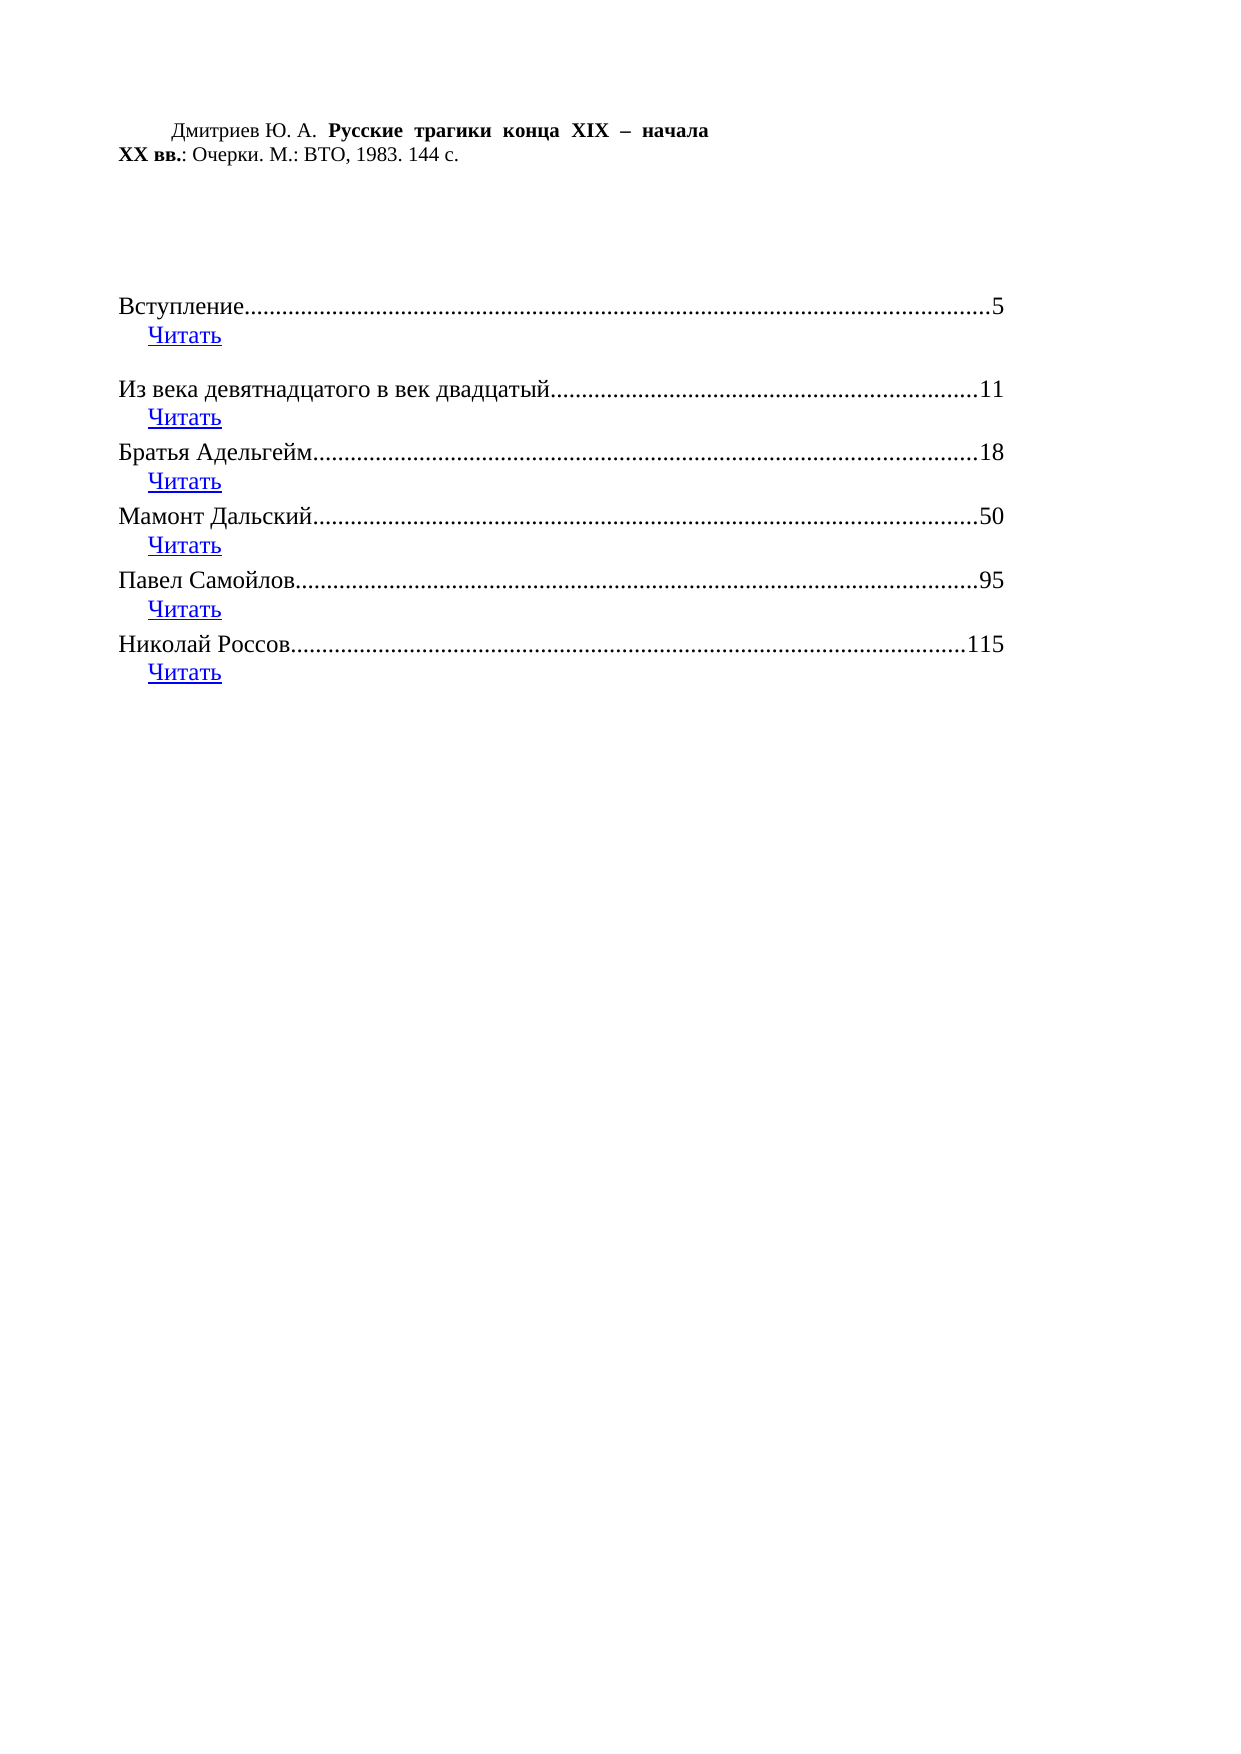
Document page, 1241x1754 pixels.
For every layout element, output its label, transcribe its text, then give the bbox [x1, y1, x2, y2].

text Из века девятнадцатого в век двадцатый 11 Читать [118, 374, 945, 431]
text Николай Россов 115 Читать [118, 629, 945, 686]
text Вступление 5 Читать [118, 291, 945, 349]
text Братья Адельгейм 18 Читать [118, 437, 945, 495]
text Павел Самойлов 95 Читать [118, 565, 945, 622]
text Дмитриев Ю. А. Русские трагики конца XIX – начала XX вв.: Очерки. М.: ВТО, 1983. 144 с. [118, 118, 709, 166]
text Мамонт Дальский 50 Читать [118, 501, 945, 559]
